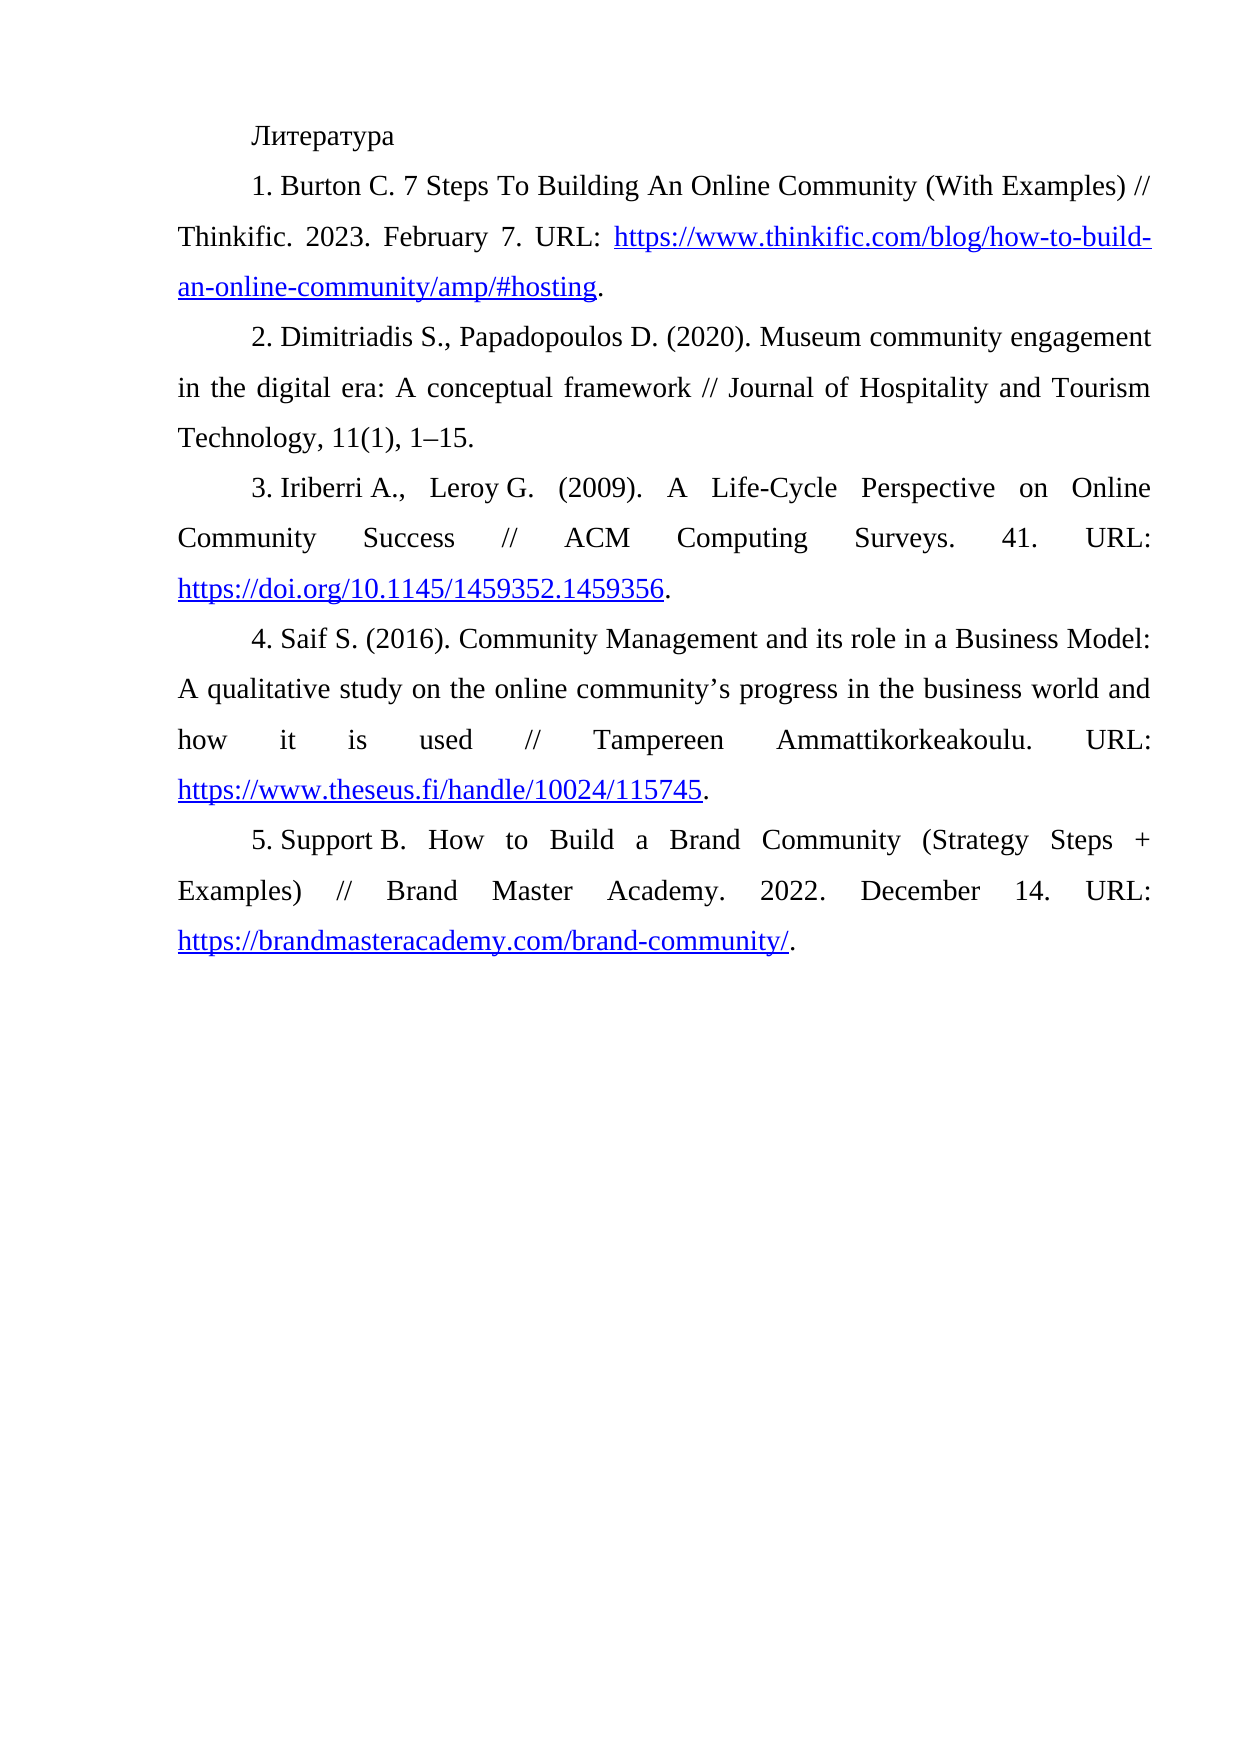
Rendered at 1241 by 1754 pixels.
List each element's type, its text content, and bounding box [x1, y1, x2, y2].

list Burton C. 7 Steps To Building An Online Community (With Examples) // Thinkific. 2023. February 7. URL: https://www.thinkific.com/blog/how-to-build-an-online-community/amp/#hosting. [177, 168, 1152, 219]
text Литература [177, 118, 1152, 152]
list Iriberri A., Leroy G. (2009). A Life-Cycle Perspective on Online Community Success // ACM Computing Surveys. 41. URL: https://doi.org/10.1145/1459352.1459356. [177, 470, 1152, 604]
list Burton C. 7 Steps To Building An Online Community (With Examples) // Thinkific. 2023. February 7. URL: https://www.thinkific.com/blog/how-to-build-an-online-community/amp/#hosting. [177, 252, 1152, 303]
list Dimitriadis S., Papadopoulos D. (2020). Museum community engagement in the digital era: A conceptual framework // Journal of Hospitality and Tourism Technology, 11(1), 1–15. [177, 319, 1152, 453]
list Saif S. (2016). Community Management and its role in a Business Model: A qualitative study on the online community’s progress in the business world and how it is used // Tampereen Ammattikorkeakoulu. URL: https://www.theseus.fi/handle/10024/115745. [177, 621, 1152, 806]
list Support B. How to Build a Brand Community (Strategy Steps + Examples) // Brand Master Academy. 2022. December 14. URL: https://brandmasteracademy.com/brand-community/. [177, 822, 1152, 957]
